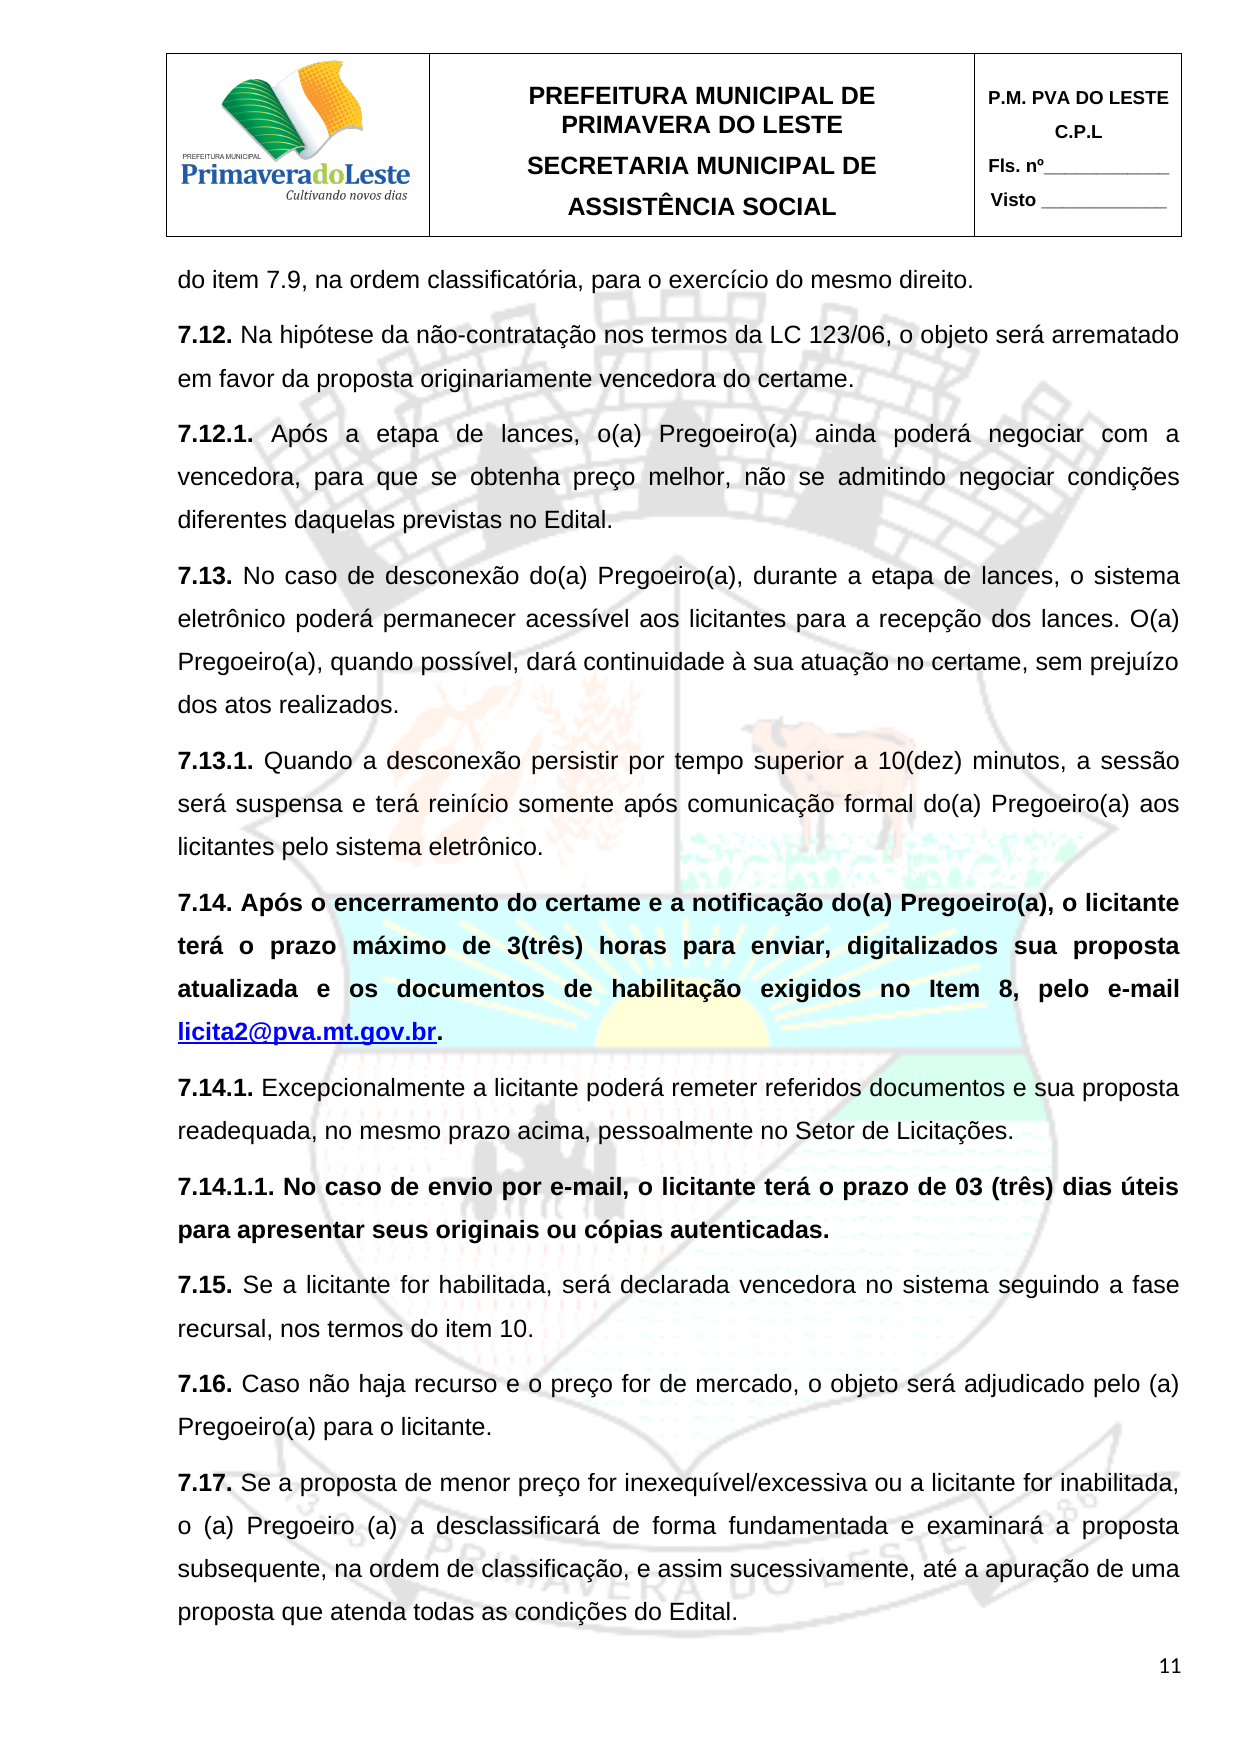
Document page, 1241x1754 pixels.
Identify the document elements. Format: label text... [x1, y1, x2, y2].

text 7.12.1. Após a etapa de lances, o(a) Pregoeiro(a) ainda poderá negociar com a vencedora, para que se obtenha preço melhor, não se admitindo negociar condições diferentes daquelas previstas no Edital. [177, 419, 1181, 534]
text 7.13.1. Quando a desconexão persistir por tempo superior a 10(dez) minutos, a sessão será suspensa e terá reinício somente após comunicação formal do(a) Pregoeiro(a) aos licitantes pelo sistema eletrônico. [177, 746, 1181, 861]
text 7.16. Caso não haja recurso e o preço for de mercado, o objeto será adjudicado pelo (a) Pregoeiro(a) para o licitante. [177, 1369, 1181, 1441]
text 7.13. No caso de desconexão do(a) Pregoeiro(a), durante a etapa de lances, o sistema eletrônico poderá permanecer acessível aos licitantes para a recepção dos lances. O(a) Pregoeiro(a), quando possível, dará continuidade à sua atuação no certame, sem prejuízo dos atos realizados. [177, 561, 1181, 719]
text 7.14.1.1. No caso de envio por e-mail, o licitante terá o prazo de 03 (três) dias úteis para apresentar seus originais ou cópias autenticadas. [177, 1172, 1181, 1243]
text 7.14. Após o encerramento do certame e a notificação do(a) Pregoeiro(a), o licitante terá o prazo máximo de 3(três) horas para enviar, digitalizados sua proposta atualizada e os documentos de habilitação exigidos no Item 8, pelo e-mail licita2@pva.mt.gov.br. [177, 888, 1181, 1046]
text 7.12. Na hipótese da não-contratação nos termos da LC 123/06, o objeto será arrematado em favor da proposta originariamente vencedora do certame. [177, 320, 1181, 392]
text 7.15. Se a licitante for habilitada, será declarada vencedora no sistema seguindo a fase recursal, nos termos do item 10. [177, 1270, 1181, 1342]
text 7.17. Se a proposta de menor preço for inexequível/excessiva ou a licitante for inabilitada, o (a) Pregoeiro (a) a desclassificará de forma fundamentada e examinará a proposta subsequente, na ordem de classificação, e assim sucessivamente, até a apuração de uma proposta que atenda todas as condições do Edital. [177, 1468, 1181, 1626]
text 7.14.1. Excepcionalmente a licitante poderá remeter referidos documentos e sua proposta readequada, no mesmo prazo acima, pessoalmente no Setor de Licitações. [177, 1073, 1181, 1145]
picture [177, 54, 414, 206]
